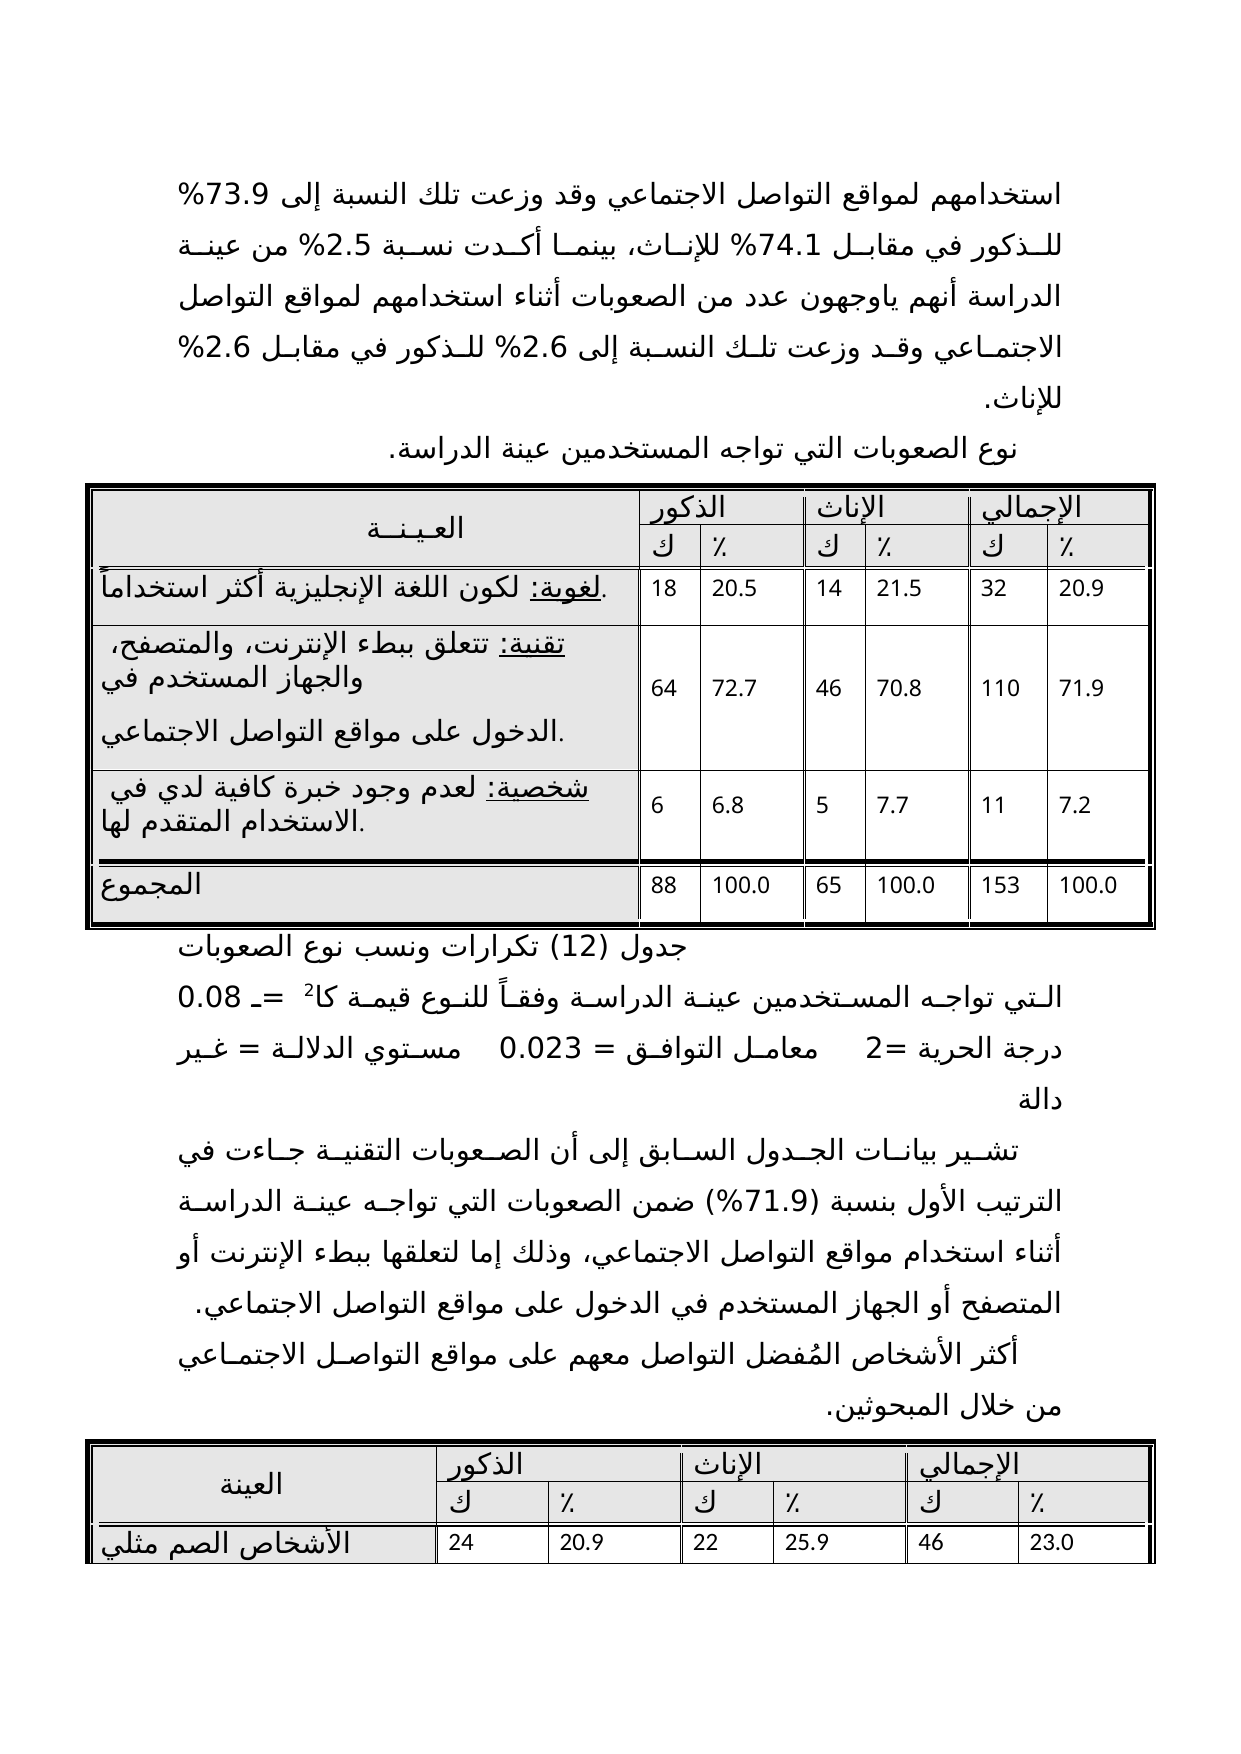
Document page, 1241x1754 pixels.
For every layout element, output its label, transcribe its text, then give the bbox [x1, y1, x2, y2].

table_cell 153 [969, 867, 1047, 922]
table_cell ك [640, 525, 700, 566]
table_cell الأشخاص الصم مثلي [90, 1522, 436, 1563]
table_cell ك [683, 1482, 773, 1522]
table_cell ٪ [1048, 525, 1148, 566]
table_cell ٪ [866, 525, 968, 566]
table_cell 32 [971, 570, 1047, 625]
table_cell ك [437, 1482, 548, 1522]
table_header الإناث [804, 490, 969, 524]
table_cell 100.0 [701, 867, 804, 922]
table_cell 100.0 [1048, 859, 1152, 922]
table_cell 46 [908, 1527, 1018, 1563]
table_cell 22 [683, 1527, 773, 1563]
table_cell ٪ [774, 1482, 905, 1522]
table_cell ك [971, 525, 1047, 566]
table_header العينة الشخص المفضل [93, 1447, 436, 1522]
table_header الذكور [640, 491, 804, 524]
table_header الذكور [437, 1447, 681, 1481]
text نوع الصعوبات التي تواجه المستخدمين عينة الدراسة. [177, 432, 1063, 466]
table_header الإجمالي [969, 490, 1148, 524]
table_cell 18 [641, 570, 700, 625]
table_cell 14 [806, 570, 865, 625]
text تشير بيانات الجدول السابق إلى أن الصعوبات التقنية جاءت في الترتيب الأول بنسبة (71.9%) ضمن الصعوبات التي تواجه عينة الدراسة أثناء استخدام مواقع التواصل الاجتماعي، وذلك إما لتعلقها ببطء الإنترنت أو المتصفح أو الجهاز المستخدم في الدخول على مواقع التواصل الاجتماعي. [177, 1133, 1063, 1320]
table_cell 11 [971, 771, 1047, 859]
table_cell 7.7 [866, 771, 968, 859]
table_cell تقنية: تتعلق ببطء الإنترنت، والمتصفح، والجهاز المستخدم في الدخول على مواقع التواصل الاجتماعي. [93, 626, 638, 769]
table_cell المجموع [90, 859, 639, 922]
table_cell ٪ [701, 525, 803, 566]
table_cell 6.8 [701, 771, 803, 859]
table_cell ٪ [1019, 1482, 1148, 1522]
table_header العـيـنــة نـــــــوع الـصـعـــــوبـــــــــة [93, 491, 639, 566]
table_cell 110 [971, 626, 1047, 769]
table_cell 5 [806, 771, 865, 859]
table_cell 70.8 [866, 626, 968, 769]
table_cell 65 [804, 867, 865, 922]
table_cell 23.0 [1019, 1522, 1152, 1563]
text أكثر الأشخاص المُفضل التواصل معهم على مواقع التواصل الاجتماعي من خلال المبحوثين. [177, 1337, 1063, 1422]
table_cell 71.9 [1048, 626, 1148, 769]
text جدول (12) تكرارات ونسب نوع الصعوبات التي تواجه المستخدمين عينة الدراسة وفقاً للنوع قيمة كا2 = 0.08 درجة الحرية =2 معامل التوافق = 0.023 مستوي الدلالة = غير دالة [177, 930, 1063, 1117]
table_cell 20.9 [549, 1527, 680, 1563]
table_cell 46 [806, 626, 865, 769]
table_cell لغوية: لكون اللغة الإنجليزية أكثر استخداماً. [90, 566, 638, 625]
table_cell 20.5 [701, 570, 803, 625]
table_cell 7.2 [1048, 771, 1148, 859]
table_cell 64 [641, 626, 700, 769]
table_cell 88 [639, 867, 700, 922]
table_header الإجمالي [907, 1447, 1148, 1481]
table_cell ك [908, 1482, 1018, 1522]
table_header الإناث [681, 1444, 907, 1481]
table_cell 100.0 [866, 867, 969, 922]
table_cell شخصية: لعدم وجود خبرة كافية لدي في الاستخدام المتقدم لها. [93, 771, 638, 859]
table_cell 6 [641, 771, 700, 859]
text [177, 177, 1063, 415]
table_cell 24 [438, 1527, 548, 1563]
table_cell 25.9 [774, 1527, 905, 1563]
table_cell 21.5 [866, 570, 968, 625]
table_cell ك [806, 525, 865, 566]
table_cell 72.7 [701, 626, 803, 769]
table_cell 20.9 [1048, 566, 1152, 625]
table_cell ٪ [549, 1482, 680, 1522]
